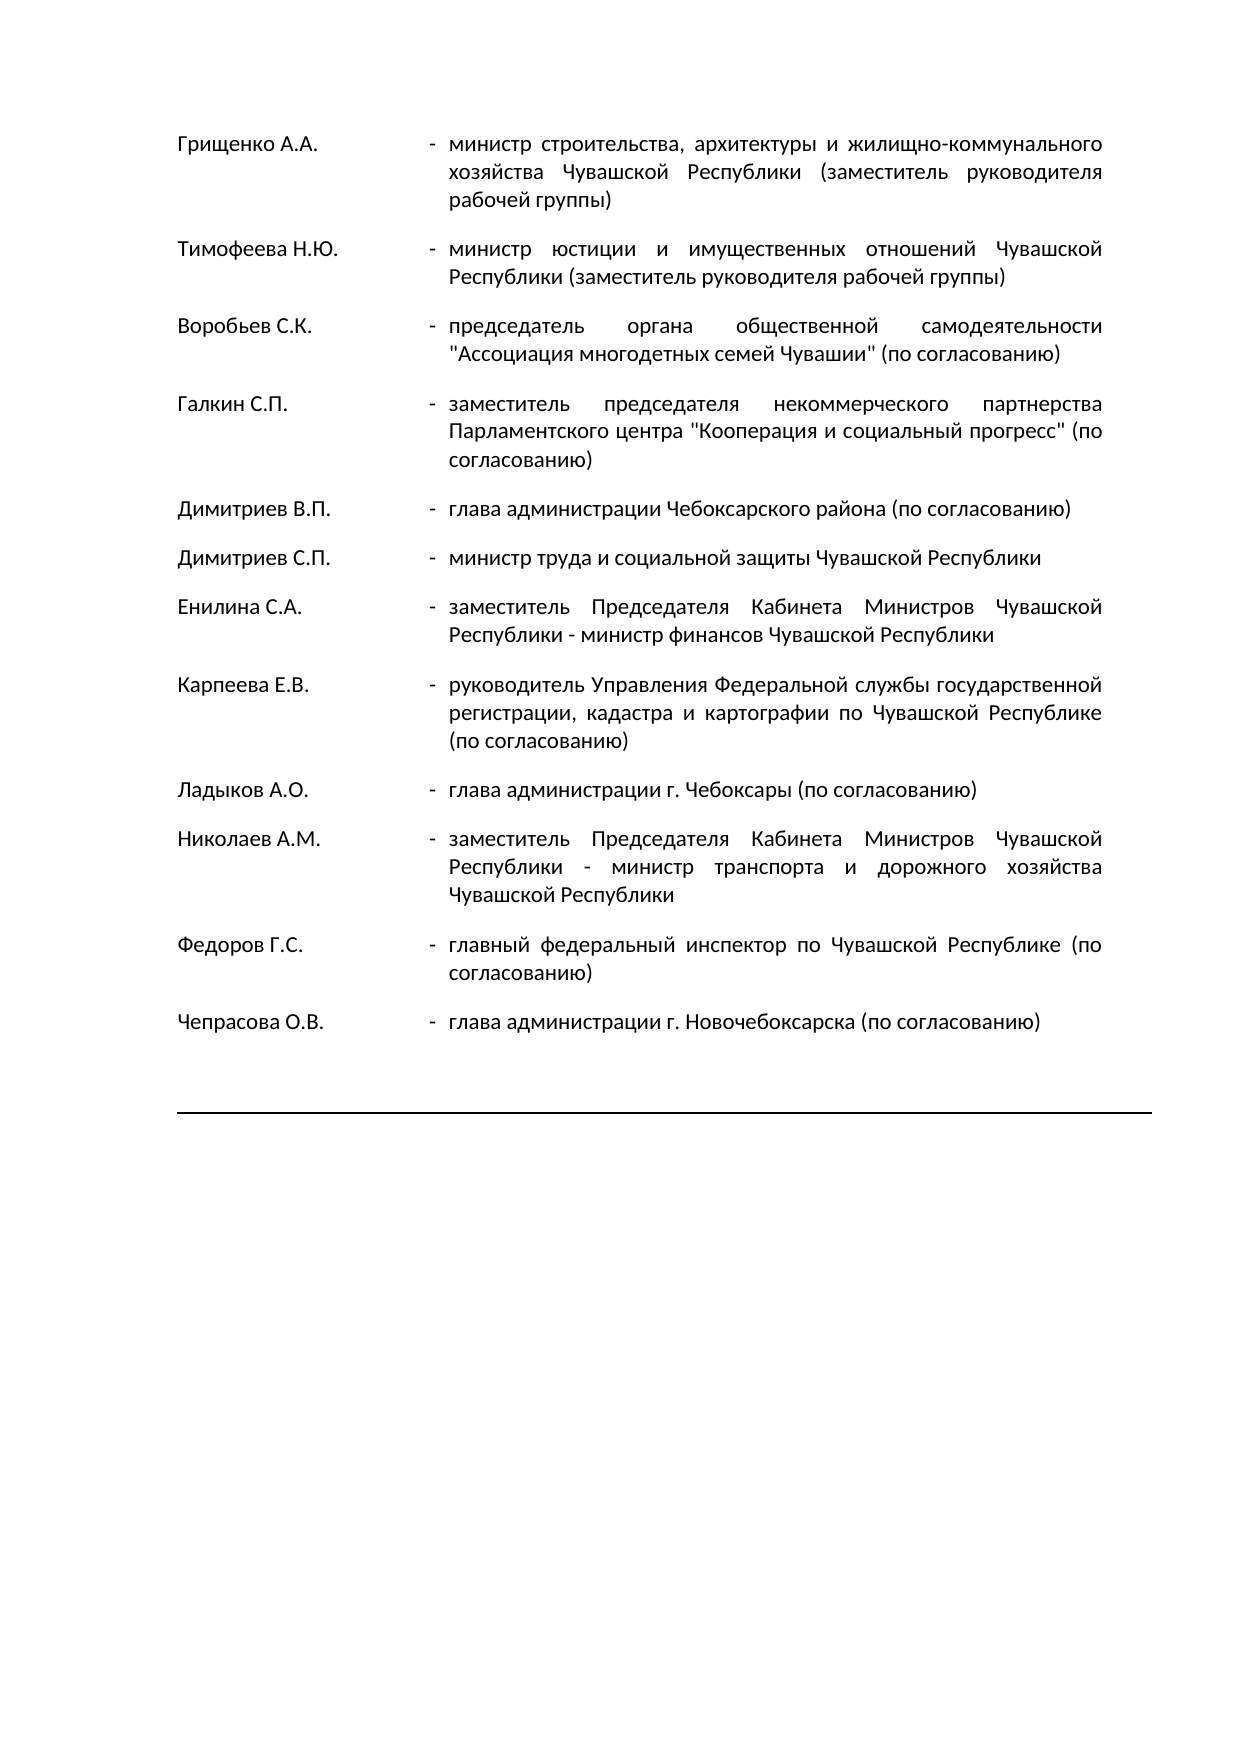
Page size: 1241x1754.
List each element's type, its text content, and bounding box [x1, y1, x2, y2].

table_cell Карпеева Е.В. [171, 659, 407, 764]
table_cell глава администрации Чебоксарского района (по согласованию) [442, 483, 1110, 533]
table_cell - [407, 533, 442, 582]
table_cell Енилина С.А. [171, 582, 407, 659]
table_cell - [407, 118, 442, 223]
table_cell Галкин С.П. [171, 378, 407, 483]
table_cell - [407, 224, 442, 301]
table_cell министр труда и социальной защиты Чувашской Республики [442, 533, 1110, 582]
table_cell Ладыков А.О. [171, 765, 407, 814]
table_cell - [407, 483, 442, 533]
table_cell Федоров Г.С. [171, 919, 407, 996]
table_cell Николаев А.М. [171, 814, 407, 919]
table_cell министр строительства, архитектуры и жилищно-коммунального хозяйства Чувашской Республики (заместитель руководителя рабочей группы) [442, 118, 1110, 223]
table_cell - [407, 919, 442, 996]
table_cell Тимофеева Н.Ю. [171, 224, 407, 301]
table_cell Грищенко А.А. [171, 118, 407, 223]
table_cell Чепрасова О.В. [171, 996, 407, 1046]
table_cell председатель органа общественной самодеятельности "Ассоциация многодетных семей Чувашии" (по согласованию) [442, 301, 1110, 378]
table_cell - [407, 814, 442, 919]
table_cell - [407, 378, 442, 483]
table_cell глава администрации г. Новочебоксарска (по согласованию) [442, 996, 1110, 1046]
table_cell заместитель Председателя Кабинета Министров Чувашской Республики - министр транспорта и дорожного хозяйства Чувашской Республики [442, 814, 1110, 919]
table_cell Димитриев В.П. [171, 483, 407, 533]
table_cell Воробьев С.К. [171, 301, 407, 378]
table_cell главный федеральный инспектор по Чувашской Республике (по согласованию) [442, 919, 1110, 996]
table_cell - [407, 765, 442, 814]
table_cell - [407, 996, 442, 1046]
table_cell руководитель Управления Федеральной службы государственной регистрации, кадастра и картографии по Чувашской Республике (по согласованию) [442, 659, 1110, 764]
table_cell - [407, 301, 442, 378]
table_cell глава администрации г. Чебоксары (по согласованию) [442, 765, 1110, 814]
table_cell заместитель Председателя Кабинета Министров Чувашской Республики - министр финансов Чувашской Республики [442, 582, 1110, 659]
table_cell заместитель председателя некоммерческого партнерства Парламентского центра "Кооперация и социальный прогресс" (по согласованию) [442, 378, 1110, 483]
table_cell министр юстиции и имущественных отношений Чувашской Республики (заместитель руководителя рабочей группы) [442, 224, 1110, 301]
table_cell - [407, 659, 442, 764]
table_cell Димитриев С.П. [171, 533, 407, 582]
table_cell - [407, 582, 442, 659]
